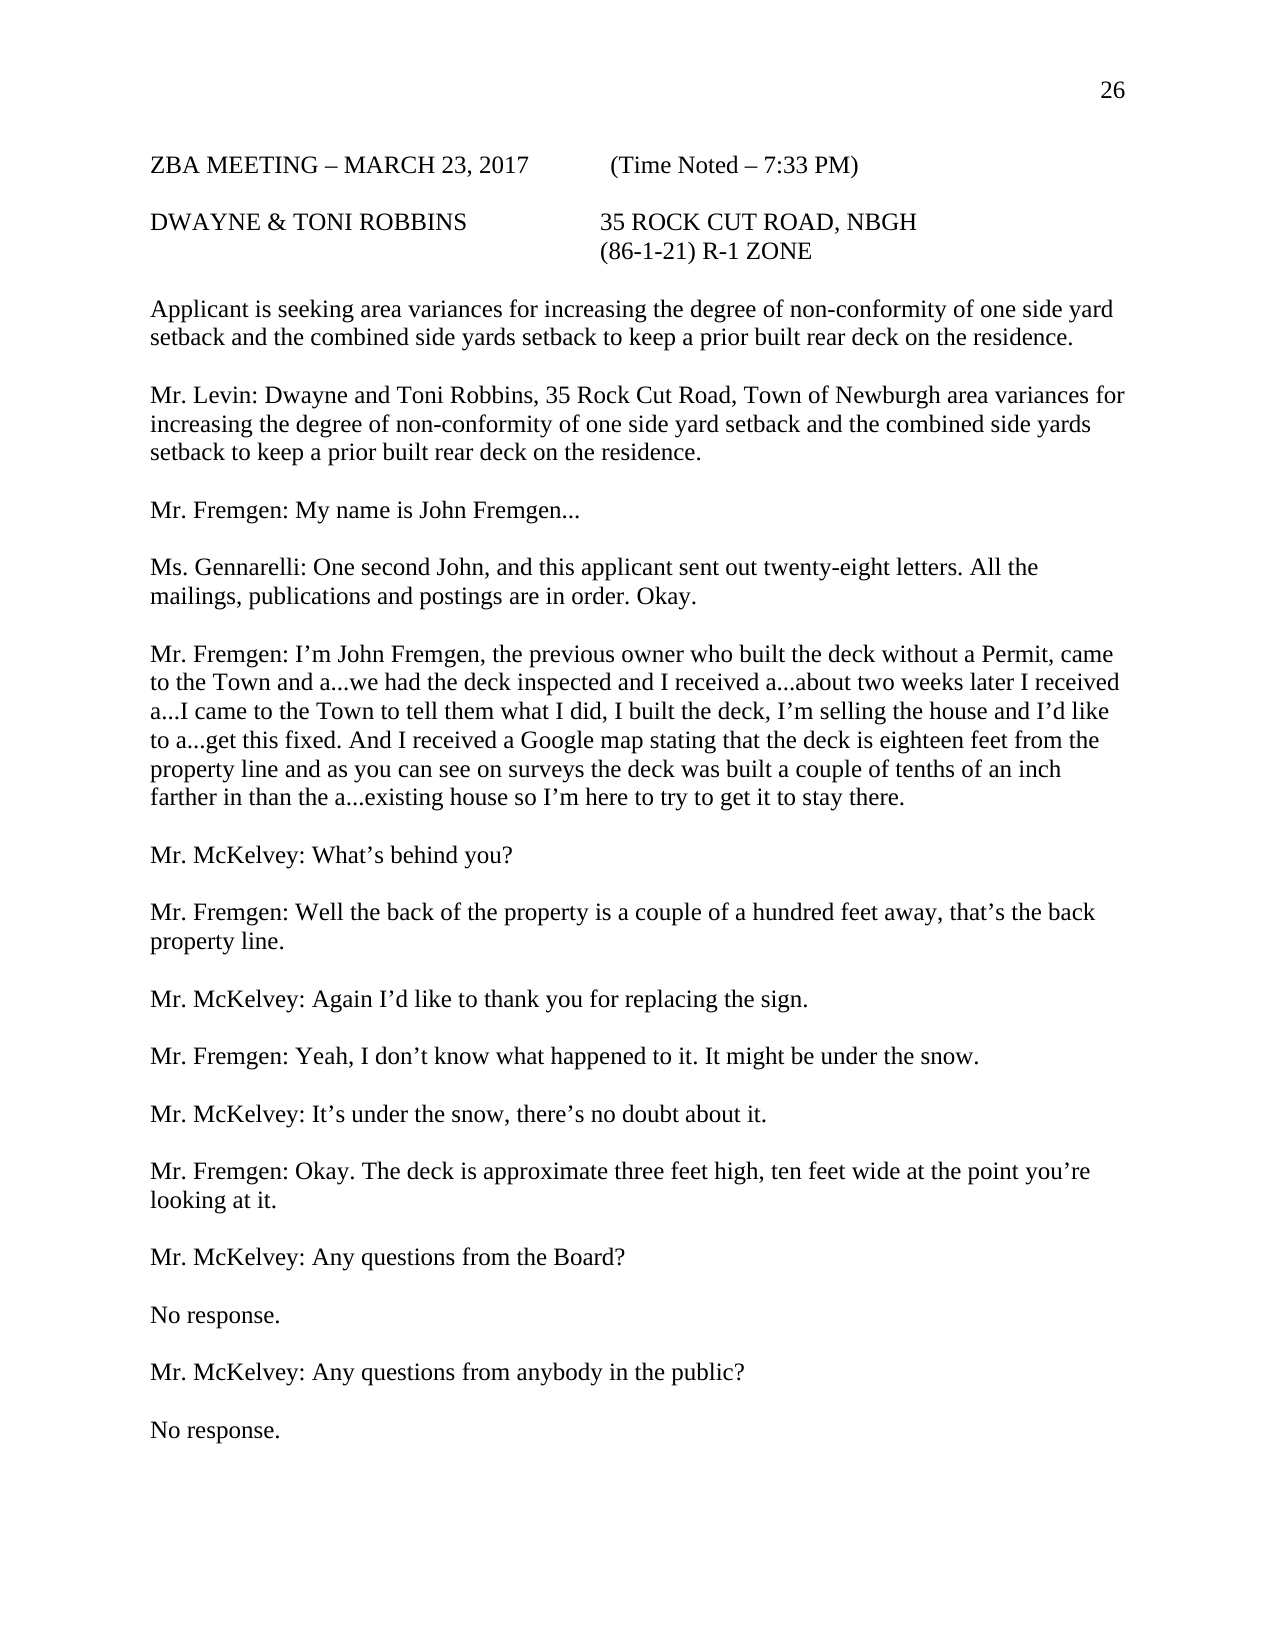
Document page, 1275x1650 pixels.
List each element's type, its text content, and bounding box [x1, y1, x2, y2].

text Ms. Gennarelli: One second John, and this applicant sent out twenty-eight letters. All the mailings, publications and postings are in order. Okay. [150, 552, 1125, 610]
text Mr. Fremgen: Well the back of the property is a couple of a hundred feet away, that’s the back property line. [150, 897, 1125, 955]
text Mr. Fremgen: Okay. The deck is approximate three feet high, ten feet wide at the point you’re looking at it. [150, 1156, 1125, 1214]
text Mr. Fremgen: My name is John Fremgen... [150, 495, 1125, 524]
text (86-1-21) R-1 ZONE [150, 236, 1125, 265]
text Mr. McKelvey: Again I’d like to thank you for replacing the sign. [150, 984, 1125, 1012]
text Mr. McKelvey: Any questions from anybody in the public? [150, 1357, 1125, 1386]
text Mr. Fremgen: Yeah, I don’t know what happened to it. It might be under the snow. [150, 1041, 1125, 1070]
text No response. [150, 1300, 1125, 1329]
text Mr. McKelvey: Any questions from the Board? [150, 1242, 1125, 1271]
text ZBA MEETING – MARCH 23, 2017 (Time Noted – 7:33 PM) [150, 150, 1087, 179]
text No response. [150, 1415, 1125, 1444]
text Applicant is seeking area variances for increasing the degree of non-conformity of one side yard setback and the combined side yards setback to keep a prior built rear deck on the residence. [150, 294, 1125, 351]
text Mr. Levin: Dwayne and Toni Robbins, 35 Rock Cut Road, Town of Newburgh area variances for increasing the degree of non-conformity of one side yard setback and the combined side yards setback to keep a prior built rear deck on the residence. [150, 380, 1125, 466]
text Mr. McKelvey: What’s behind you? [150, 840, 1125, 869]
text Mr. Fremgen: I’m John Fremgen, the previous owner who built the deck without a Permit, came to the Town and a...we had the deck inspected and I received a...about two weeks later I received a...I came to the Town to tell them what I did, I built the deck, I’m selling the house and I’d like to a...get this fixed. And I received a Google map stating that the deck is eighteen feet from the property line and as you can see on surveys the deck was built a couple of tenths of an inch farther in than the a...existing house so I’m here to try to get it to stay there. [150, 639, 1125, 811]
text DWAYNE & TONI ROBBINS 35 ROCK CUT ROAD, NBGH [150, 207, 1125, 236]
text Mr. McKelvey: It’s under the snow, there’s no doubt about it. [150, 1099, 1125, 1127]
